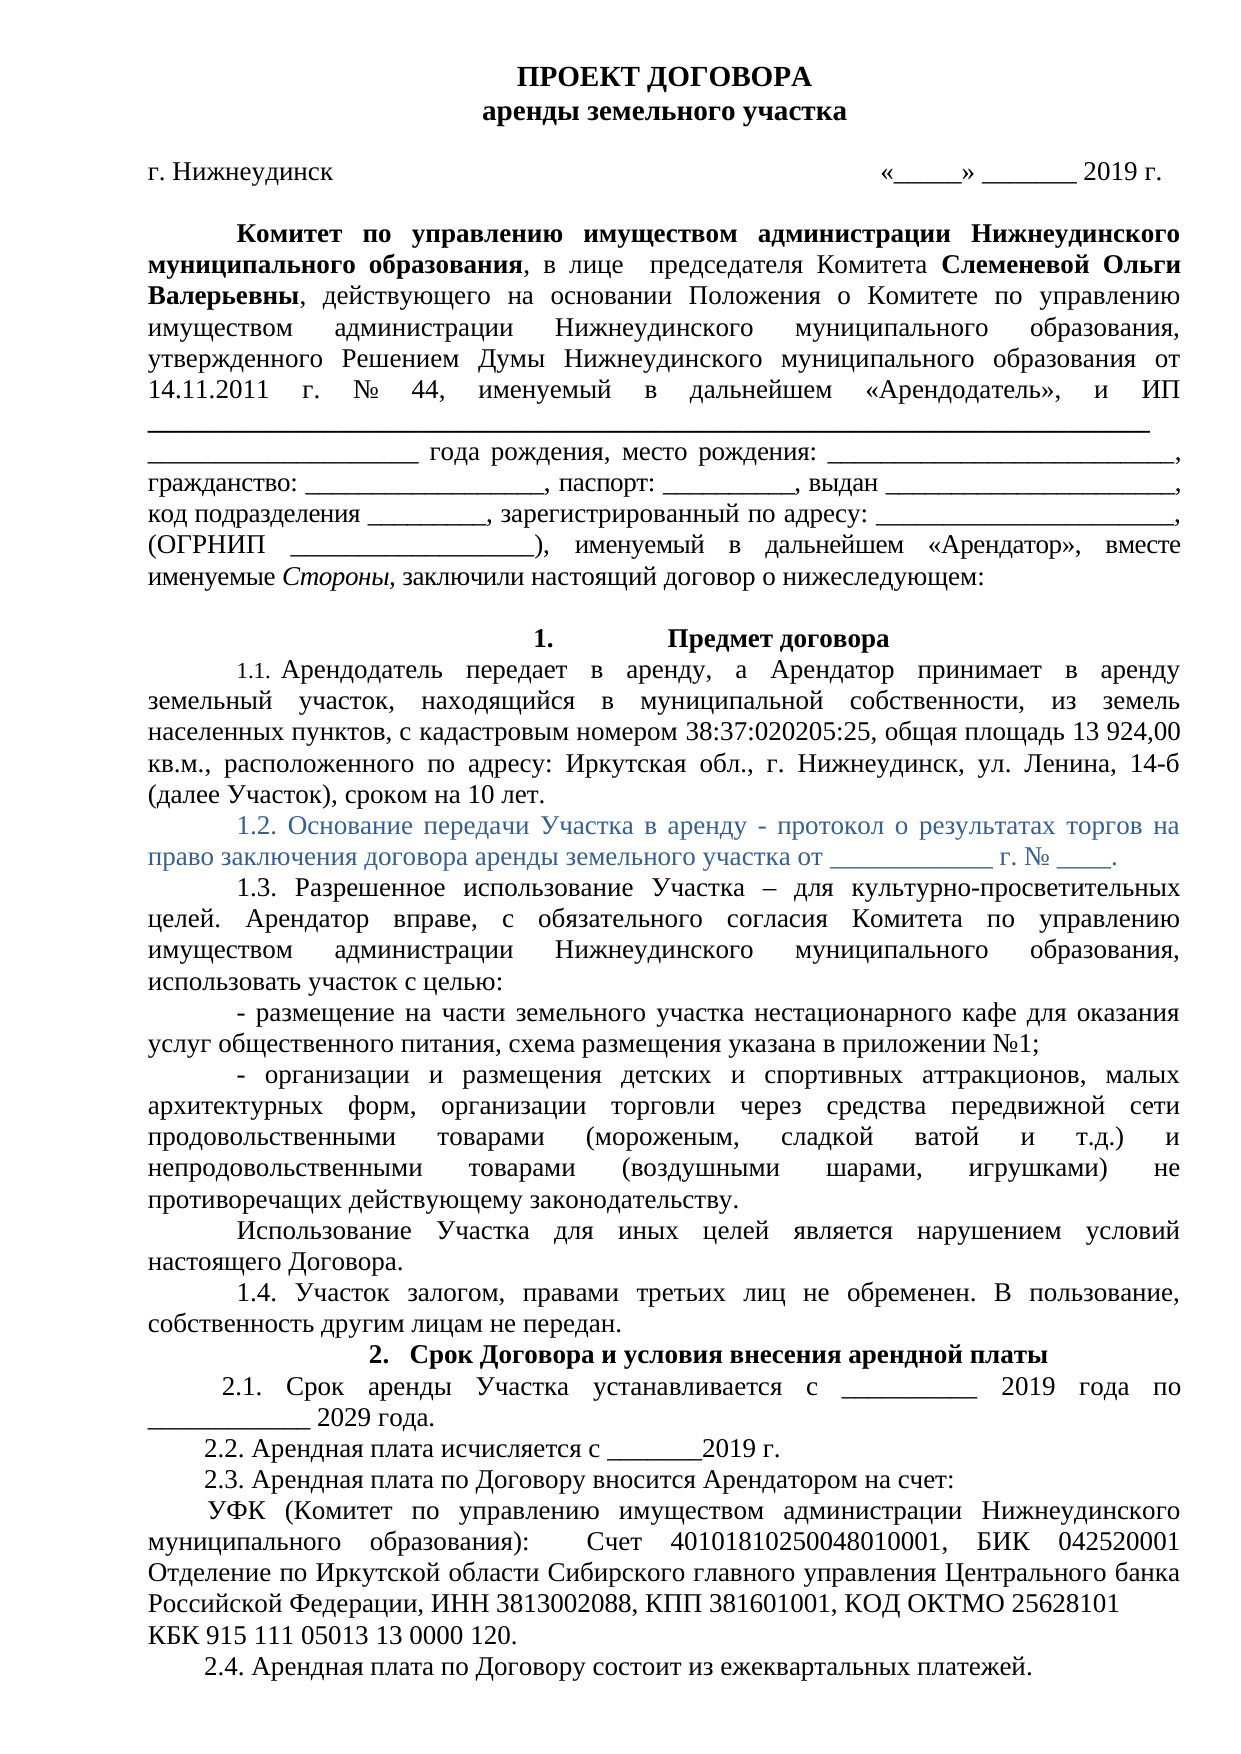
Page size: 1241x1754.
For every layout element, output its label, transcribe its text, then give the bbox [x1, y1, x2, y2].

text УФК (Комитет по управлению имуществом администрации Нижнеудинского муниципального образования): Счет 40101810250048010001, БИК 042520001 Отделение по Иркутской области Сибирского главного управления Центрального банка Российской Федерации, ИНН 3813002088, КПП 381601001, КОД ОКТМО 25628101 [148, 1494, 1181, 1619]
text 2. Срок Договора и условия внесения арендной платы [148, 1338, 1181, 1369]
text 1.4. Участок залогом, правами третьих лиц не обременен. В пользование, собственность другим лицам не передан. [148, 1276, 1181, 1338]
text 1.3. Разрешенное использование Участка – для культурно-просветительных целей. Арендатор вправе, с обязательного согласия Комитета по управлению имуществом администрации Нижнеудинского муниципального образования, использовать участок с целью: [148, 871, 1181, 996]
list Арендодатель передает в аренду, а Арендатор принимает в аренду земельный участок, находящийся в муниципальной собственности, из земель населенных пунктов, с кадастровым номером 38:37:020205:25, общая площадь 13 924,00 кв.м., расположенного по адресу: Иркутская обл., г. Нижнеудинск, ул. Ленина, 14-б (далее Участок), сроком на 10 лет. [148, 653, 1181, 809]
text 2.4. Арендная плата по Договору состоит из ежеквартальных платежей. [148, 1650, 1181, 1681]
text - размещение на части земельного участка нестационарного кафе для оказания услуг общественного питания, схема размещения указана в приложении №1; [148, 996, 1181, 1058]
text г. Нижнеудинск «_____» _______ 2019 г. [148, 155, 1181, 186]
text аренды земельного участка [148, 93, 1181, 126]
text 2.3. Арендная плата по Договору вносится Арендатором на счет: [148, 1463, 1181, 1494]
text - организации и размещения детских и спортивных аттракционов, малых архитектурных форм, организации торговли через средства передвижной сети продовольственными товарами (мороженым, сладкой ватой и т.д.) и непродовольственными товарами (воздушными шарами, игрушками) не противоречащих действующему законодательству. [148, 1058, 1181, 1214]
text 1.2. Основание передачи Участка в аренду - протокол о результатах торгов на право заключения договора аренды земельного участка от ____________ г. № ____. [148, 809, 1181, 871]
subtitle ПРОЕКТ ДОГОВОРА [148, 59, 1181, 93]
text 2.2. Арендная плата исчисляется с _______2019 г. [148, 1432, 1181, 1463]
text Использование Участка для иных целей является нарушением условий настоящего Договора. [148, 1214, 1181, 1276]
text 2.1. Срок аренды Участка устанавливается с __________ 2019 года по ____________ 2029 года. [148, 1369, 1181, 1432]
text Комитет по управлению имуществом администрации Нижнеудинского муниципального образования, в лице председателя Комитета Слеменевой Ольги Валерьевны, действующего на основании Положения о Комитете по управлению имуществом администрации Нижнеудинского муниципального образования, утвержденного Решением Думы Нижнеудинского муниципального образования от 14.11.2011 г. № 44, именуемый в дальнейшем «Арендодатель», и ИП __________________________________________________________________________ ____________________ года рождения, место рождения: __________________________, гражданство: __________________, паспорт: __________, выдан ______________________, код подразделения _________, зарегистрированный по адресу: ______________________, (ОГРНИП __________________), именуемый в дальнейшем «Арендатор», вместе именуемые Стороны, заключили настоящий договор о нижеследующем: [148, 217, 1181, 591]
list Предмет договора [241, 622, 1181, 653]
text КБК 915 111 05013 13 0000 120. [148, 1619, 1181, 1650]
